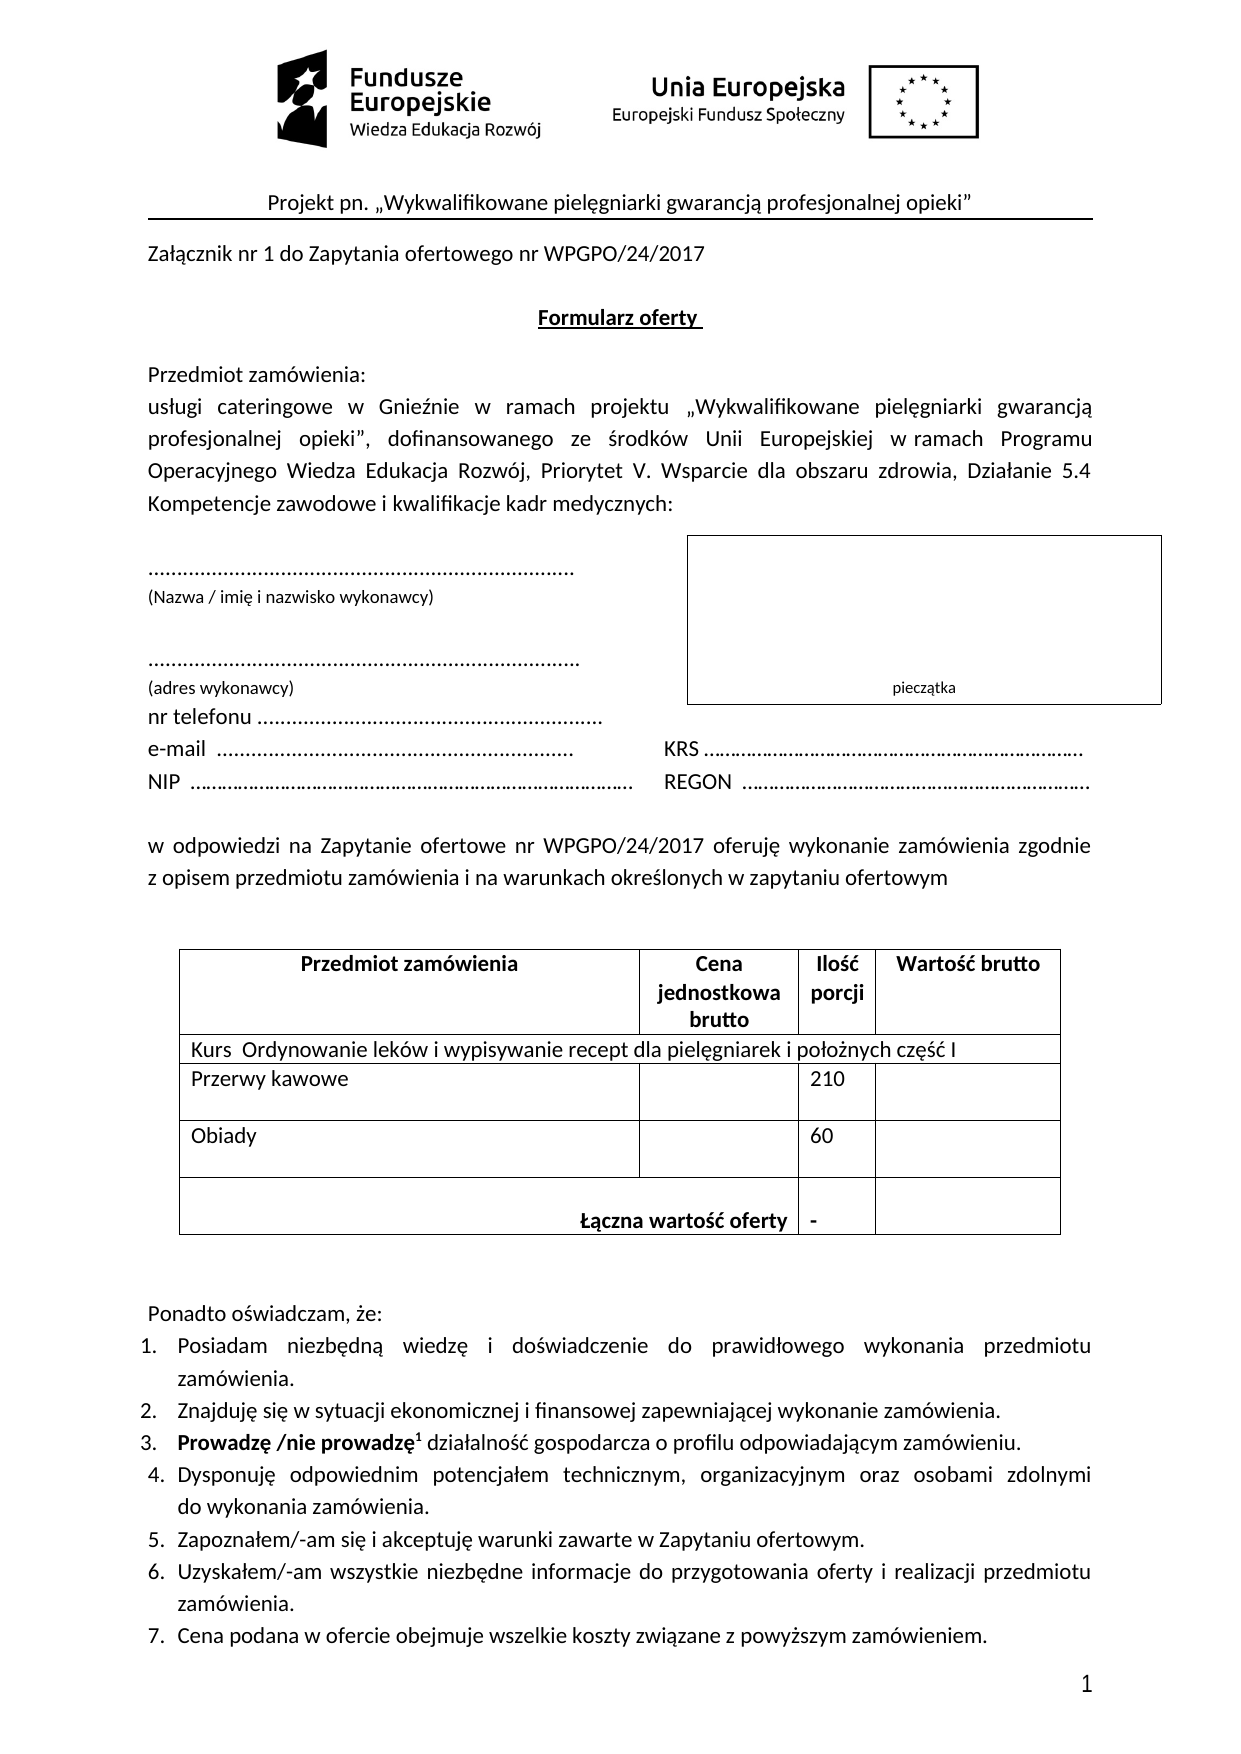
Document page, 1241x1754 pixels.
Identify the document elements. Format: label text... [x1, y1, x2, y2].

text NIP ………………………………………………………………………… REGON ………………………………………………………… [148, 767, 1093, 795]
table_cell Łączna wartość oferty [180, 1178, 798, 1234]
text ........................................................................... [148, 644, 687, 672]
text Przedmiot zamówienia: [148, 360, 1093, 388]
list Zapoznałem/-am się i akceptuję warunki zawarte w Zapytaniu ofertowym. [148, 1525, 1093, 1553]
table_header Cena jednostkowa brutto [640, 950, 798, 1034]
list Prowadzę /nie prowadzę1 działalność gospodarcza o profilu odpowiadającym zamówieniu. [140, 1428, 1093, 1456]
table_cell [876, 1121, 1060, 1177]
text .......................................................................... [148, 553, 687, 581]
list Dysponuję odpowiednim potencjałem technicznym, organizacyjnym oraz osobami zdolnymi do wykonania zamówienia. [148, 1460, 1093, 1521]
table_cell Obiady [180, 1121, 639, 1177]
text (adres wykonawcy) [148, 676, 687, 699]
table_cell - [799, 1178, 875, 1234]
text usługi cateringowe w Gnieźnie w ramach projektu „Wykwalifikowane pielęgniarki gwarancją profesjonalnej opieki”, dofinansowanego ze środków Unii Europejskiej w ramach Programu Operacyjnego Wiedza Edukacja Rozwój, Priorytet V. Wsparcie dla obszaru zdrowia, Działanie 5.4 Kompetencje zawodowe i kwalifikacje kadr medycznych: [148, 392, 1093, 517]
table_cell 210 [799, 1064, 875, 1120]
text e-mail .............................................................. KRS ……………………………………………………………… [148, 734, 1093, 763]
text Formularz oferty [148, 303, 1093, 360]
list Posiadam niezbędną wiedzę i doświadczenie do prawidłowego wykonania przedmiotu zamówienia. [140, 1332, 1093, 1392]
text Załącznik nr 1 do Zapytania ofertowego nr WPGPO/24/2017 [148, 239, 1093, 267]
table_cell 60 [799, 1121, 875, 1177]
table_cell [640, 1064, 798, 1120]
text w odpowiedzi na Zapytanie ofertowe nr WPGPO/24/2017 oferuję wykonanie zamówienia zgodnie z opisem przedmiotu zamówienia i na warunkach określonych w zapytaniu ofertowym [148, 831, 1093, 891]
table_header Wartość brutto [876, 950, 1060, 1034]
text (Nazwa / imię i nazwisko wykonawcy) [148, 585, 687, 608]
table_cell [640, 1121, 798, 1177]
table_cell Kurs Ordynowanie leków i wypisywanie recept dla pielęgniarek i położnych część I [180, 1035, 1060, 1063]
table_cell [876, 1064, 1060, 1120]
list Znajduję się w sytuacji ekonomicznej i finansowej zapewniającej wykonanie zamówienia. [140, 1396, 1093, 1424]
text Ponadto oświadczam, że: [148, 1299, 1093, 1327]
table_cell [876, 1178, 1060, 1234]
table_header Przedmiot zamówienia [180, 950, 639, 1034]
picture [253, 25, 1003, 172]
list Cena podana w ofercie obejmuje wszelkie koszty związane z powyższym zamówieniem. [148, 1621, 1093, 1649]
list Uzyskałem/-am wszystkie niezbędne informacje do przygotowania oferty i realizacji przedmiotu zamówienia. [148, 1557, 1093, 1617]
table_header Ilość porcji [799, 950, 875, 1034]
table_cell Przerwy kawowe [180, 1064, 639, 1120]
text nr telefonu ............................................................ [148, 702, 1093, 730]
